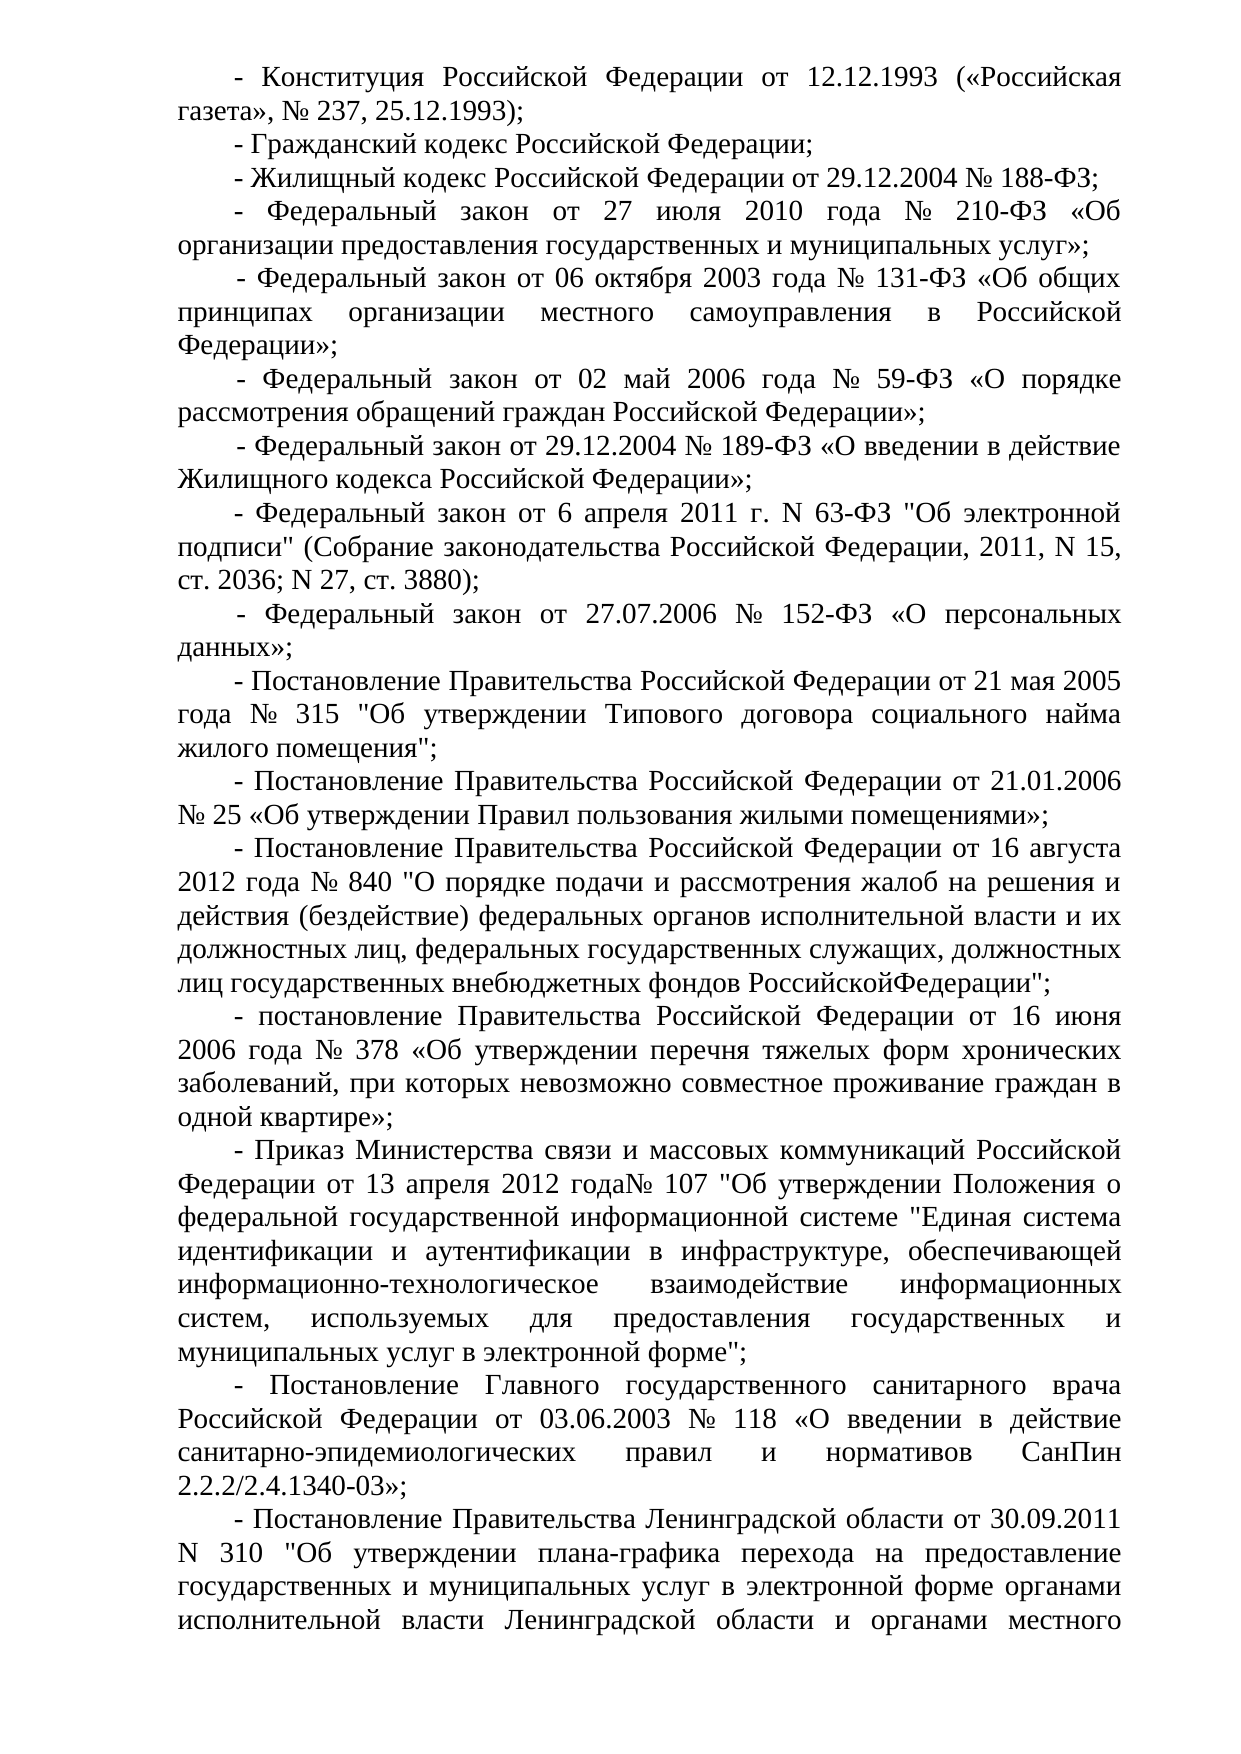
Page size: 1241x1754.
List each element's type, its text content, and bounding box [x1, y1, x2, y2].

text - Федеральный закон от 06 октября 2003 года № 131-ФЗ «Об общих принципах организации местного самоуправления в Российской Федерации»; [177, 260, 1122, 361]
text - Конституция Российской Федерации от 12.12.1993 («Российская газета», № 237, 25.12.1993); [177, 59, 1122, 126]
text - Гражданский кодекс Российской Федерации; [177, 126, 1122, 160]
text - Постановление Правительства Российской Федерации от 21 мая 2005 года № 315 "Об утверждении Типового договора социального найма жилого помещения"; [177, 663, 1122, 763]
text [177, 1501, 1122, 1636]
text - Федеральный закон от 6 апреля 2011 г. N 63-ФЗ "Об электронной подписи" (Собрание законодательства Российской Федерации, 2011, N 15, ст. 2036; N 27, ст. 3880); [177, 495, 1122, 596]
text - Постановление Правительства Российской Федерации от 21.01.2006 № 25 «Об утверждении Правил пользования жилыми помещениями»; [177, 763, 1122, 831]
text - Постановление Правительства Российской Федерации от 16 августа 2012 года № 840 "О порядке подачи и рассмотрения жалоб на решения и действия (бездействие) федеральных органов исполнительной власти и их должностных лиц, федеральных государственных служащих, должностных лиц государственных внебюджетных фондов РоссийскойФедерации"; [177, 831, 1122, 998]
text - Федеральный закон от 02 май 2006 года № 59-ФЗ «О порядке рассмотрения обращений граждан Российской Федерации»; [177, 361, 1122, 428]
text - постановление Правительства Российской Федерации от 16 июня 2006 года № 378 «Об утверждении перечня тяжелых форм хронических заболеваний, при которых невозможно совместное проживание граждан в одной квартире»; [177, 998, 1122, 1132]
text - Приказ Министерства связи и массовых коммуникаций Российской Федерации от 13 апреля 2012 года№ 107 "Об утверждении Положения о федеральной государственной информационной системе "Единая система идентификации и аутентификации в инфраструктуре, обеспечивающей информационно-технологическое взаимодействие информационных систем, используемых для предоставления государственных и муниципальных услуг в электронной форме"; [177, 1132, 1122, 1367]
text - Федеральный закон от 27.07.2006 № 152-ФЗ «О персональных данных»; [177, 596, 1122, 663]
text - Федеральный закон от 29.12.2004 № 189-ФЗ «О введении в действие Жилищного кодекса Российской Федерации»; [177, 428, 1122, 495]
text - Постановление Главного государственного санитарного врача Российской Федерации от 03.06.2003 № 118 «О введении в действие санитарно-эпидемиологических правил и нормативов СанПин 2.2.2/2.4.1340-03»; [177, 1367, 1122, 1501]
text - Жилищный кодекс Российской Федерации от 29.12.2004 № 188-ФЗ; [177, 160, 1122, 193]
text - Федеральный закон от 27 июля 2010 года № 210-ФЗ «Об организации предоставления государственных и муниципальных услуг»; [177, 193, 1122, 260]
